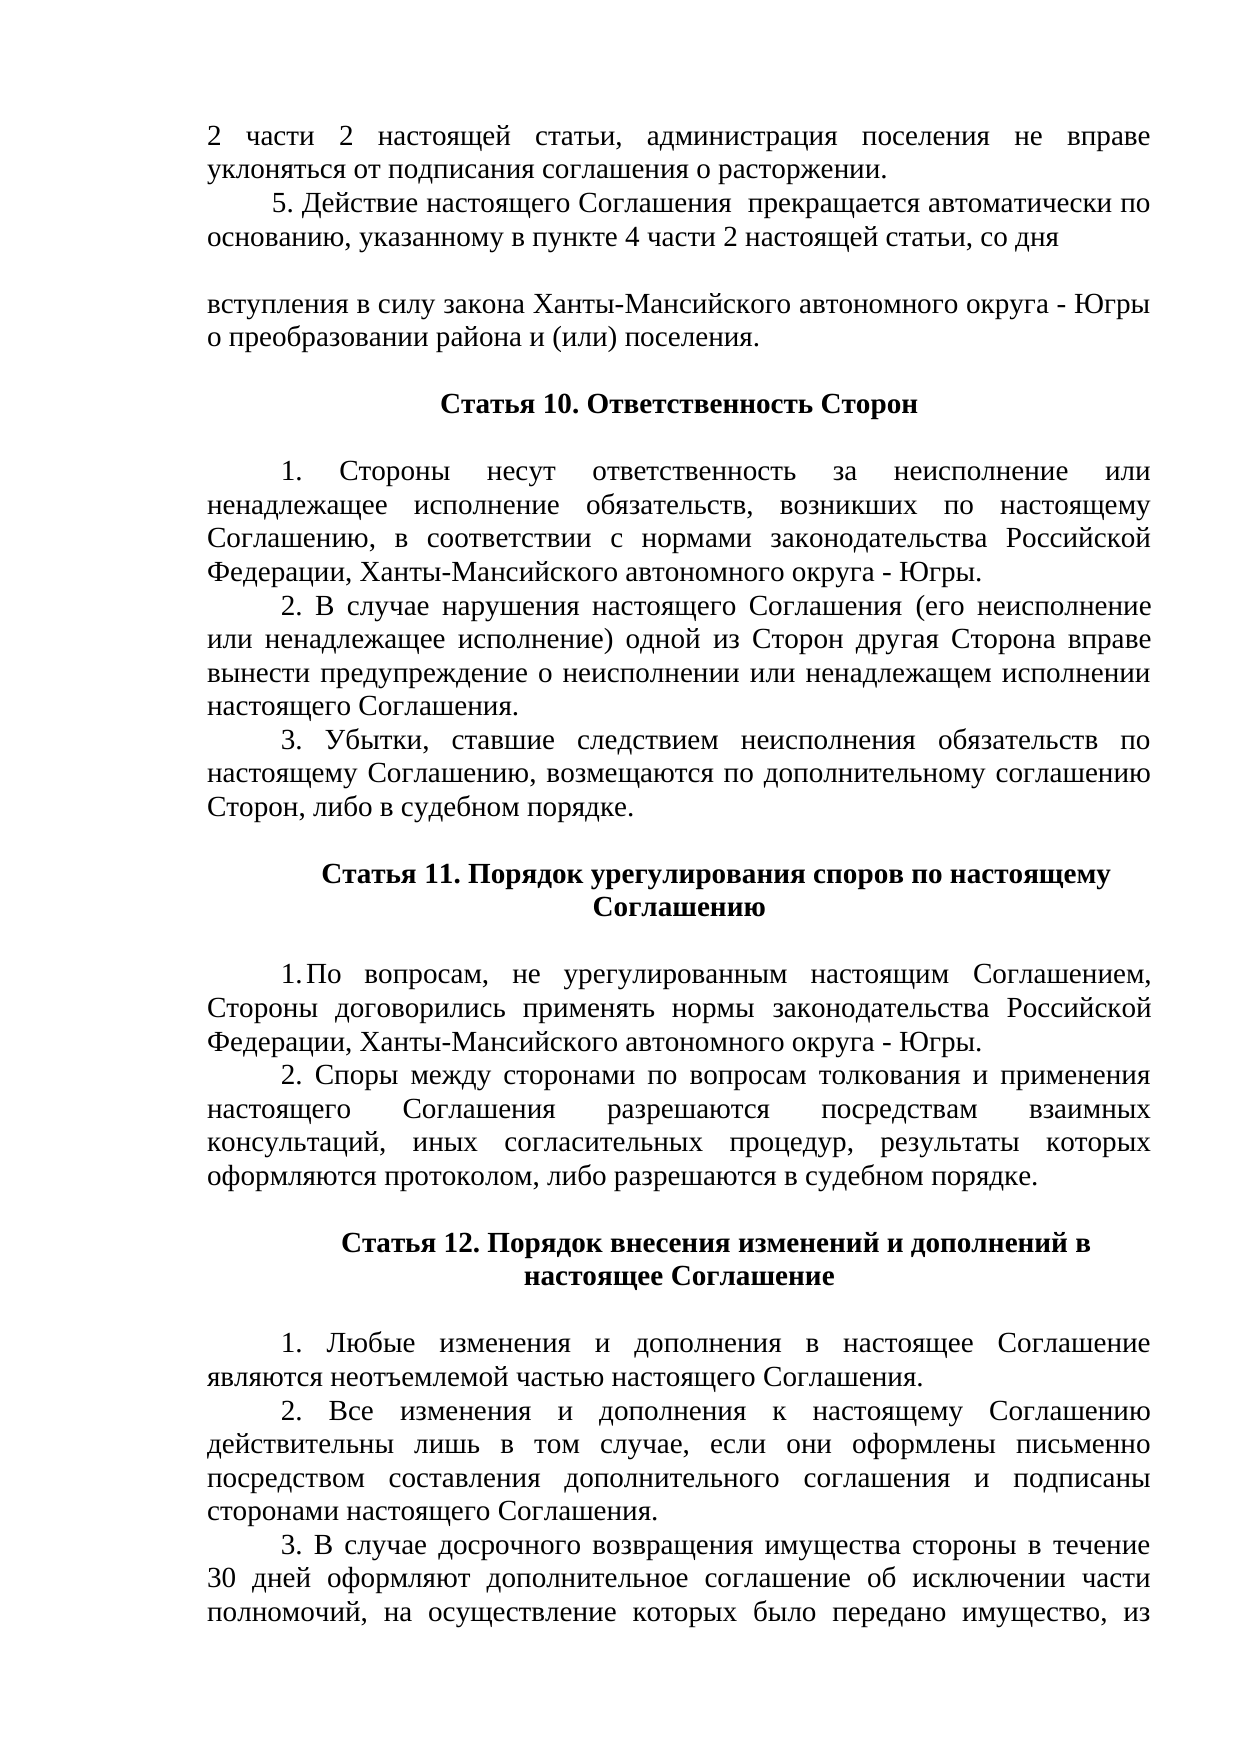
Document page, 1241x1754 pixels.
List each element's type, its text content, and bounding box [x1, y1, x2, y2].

text 2. Споры между сторонами по вопросам толкования и применения настоящего Соглашения разрешаются посредствам взаимных консультаций, иных согласительных процедур, результаты которых оформляются протоколом, либо разрешаются в судебном порядке. [207, 1057, 1152, 1191]
text 1. Любые изменения и дополнения в настоящее Соглашение являются неотъемлемой частью настоящего Соглашения. [207, 1326, 1152, 1393]
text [207, 118, 1152, 185]
text Статья 10. Ответственность Сторон [207, 386, 1152, 420]
text 5. Действие настоящего Соглашения прекращается автоматически по основанию, указанному в пункте 4 части 2 настоящей статьи, со дня [207, 185, 1152, 252]
text 2. Все изменения и дополнения к настоящему Соглашению действительны лишь в том случае, если они оформлены письменно посредством составления дополнительного соглашения и подписаны сторонами настоящего Соглашения. [207, 1393, 1152, 1527]
text 1. Стороны несут ответственность за неисполнение или ненадлежащее исполнение обязательств, возникших по настоящему Соглашению, в соответствии с нормами законодательства Российской Федерации, Ханты-Мансийского автономного округа - Югры. [207, 453, 1152, 588]
text 1. По вопросам, не урегулированным настоящим Соглашением, Стороны договорились применять нормы законодательства Российской Федерации, Ханты-Мансийского автономного округа - Югры. [207, 957, 1152, 1057]
text 3. Убытки, ставшие следствием неисполнения обязательств по настоящему Соглашению, возмещаются по дополнительному соглашению Сторон, либо в судебном порядке. [207, 722, 1152, 822]
text вступления в силу закона Ханты-Мансийского автономного округа - Югры о преобразовании района и (или) поселения. [207, 286, 1152, 353]
text 2. В случае нарушения настоящего Соглашения (его неисполнение или ненадлежащее исполнение) одной из Сторон другая Сторона вправе вынести предупреждение о неисполнении или ненадлежащем исполнении настоящего Соглашения. [207, 588, 1152, 722]
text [207, 1527, 1152, 1627]
text Статья 12. Порядок внесения изменений и дополнений в настоящее Соглашение [207, 1225, 1152, 1292]
text Статья 11. Порядок урегулирования споров по настоящему Соглашению [207, 856, 1152, 923]
